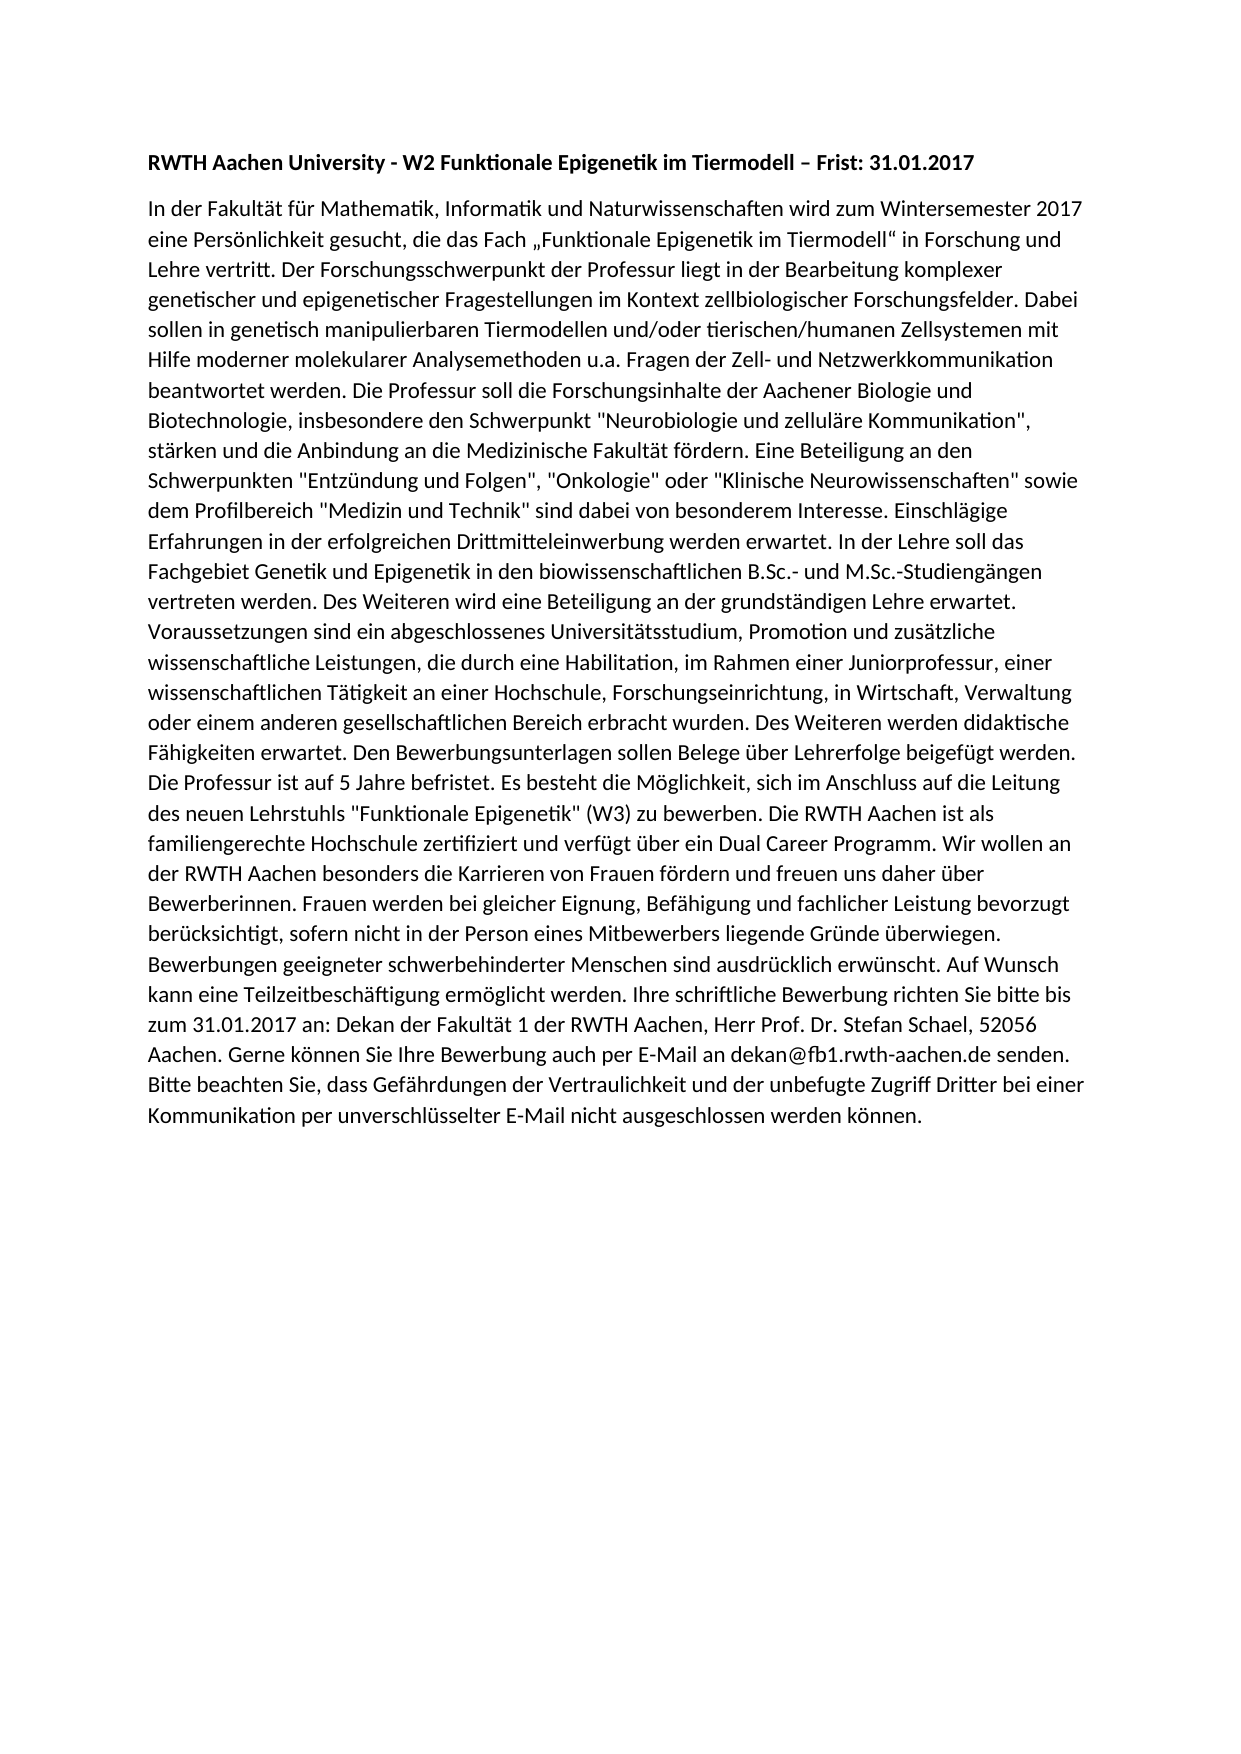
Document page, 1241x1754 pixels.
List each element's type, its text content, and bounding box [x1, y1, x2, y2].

text In der Fakultät für Mathematik, Informatik und Naturwissenschaften wird zum Wintersemester 2017 eine Persönlichkeit gesucht, die das Fach „Funktionale Epigenetik im Tiermodell“ in Forschung und Lehre vertritt. Der Forschungsschwerpunkt der Professur liegt in der Bearbeitung komplexer genetischer und epigenetischer Fragestellungen im Kontext zellbiologischer Forschungsfelder. Dabei sollen in genetisch manipulierbaren Tiermodellen und/oder tierischen/humanen Zellsystemen mit Hilfe moderner molekularer Analysemethoden u.a. Fragen der Zell- und Netzwerkkommunikation beantwortet werden. Die Professur soll die Forschungsinhalte der Aachener Biologie und Biotechnologie, insbesondere den Schwerpunkt "Neurobiologie und zelluläre Kommunikation", stärken und die Anbindung an die Medizinische Fakultät fördern. Eine Beteiligung an den Schwerpunkten "Entzündung und Folgen", "Onkologie" oder "Klinische Neurowissenschaften" sowie dem Profilbereich "Medizin und Technik" sind dabei von besonderem Interesse. Einschlägige Erfahrungen in der erfolgreichen Drittmitteleinwerbung werden erwartet. In der Lehre soll das Fachgebiet Genetik und Epigenetik in den biowissenschaftlichen B.Sc.- und M.Sc.-Studiengängen vertreten werden. Des Weiteren wird eine Beteiligung an der grundständigen Lehre erwartet. Voraussetzungen sind ein abgeschlossenes Universitätsstudium, Promotion und zusätzliche wissenschaftliche Leistungen, die durch eine Habilitation, im Rahmen einer Juniorprofessur, einer wissenschaftlichen Tätigkeit an einer Hochschule, Forschungseinrichtung, in Wirtschaft, Verwaltung oder einem anderen gesellschaftlichen Bereich erbracht wurden. Des Weiteren werden didaktische Fähigkeiten erwartet. Den Bewerbungsunterlagen sollen Belege über Lehrerfolge beigefügt werden. Die Professur ist auf 5 Jahre befristet. Es besteht die Möglichkeit, sich im Anschluss auf die Leitung des neuen Lehrstuhls "Funktionale Epigenetik" (W3) zu bewerben. Die RWTH Aachen ist als familiengerechte Hochschule zertifiziert und verfügt über ein Dual Career Programm. Wir wollen an der RWTH Aachen besonders die Karrieren von Frauen fördern und freuen uns daher über Bewerberinnen. Frauen werden bei gleicher Eignung, Befähigung und fachlicher Leistung bevorzugt berücksichtigt, sofern nicht in der Person eines Mitbewerbers liegende Gründe überwiegen. Bewerbungen geeigneter schwerbehinderter Menschen sind ausdrücklich erwünscht. Auf Wunsch kann eine Teilzeitbeschäftigung ermöglicht werden. Ihre schriftliche Bewerbung richten Sie bitte bis zum 31.01.2017 an: Dekan der Fakultät 1 der RWTH Aachen, Herr Prof. Dr. Stefan Schael, 52056 Aachen. Gerne können Sie Ihre Bewerbung auch per E-Mail an dekan@fb1.rwth-aachen.de senden. Bitte beachten Sie, dass Gefährdungen der Vertraulichkeit und der unbefugte Zugriff Dritter bei einer Kommunikation per unverschlüsselter E-Mail nicht ausgeschlossen werden können. [148, 194, 1093, 1129]
text RWTH Aachen University - W2 Funktionale Epigenetik im Tiermodell – Frist: 31.01.2017 [148, 148, 1093, 176]
